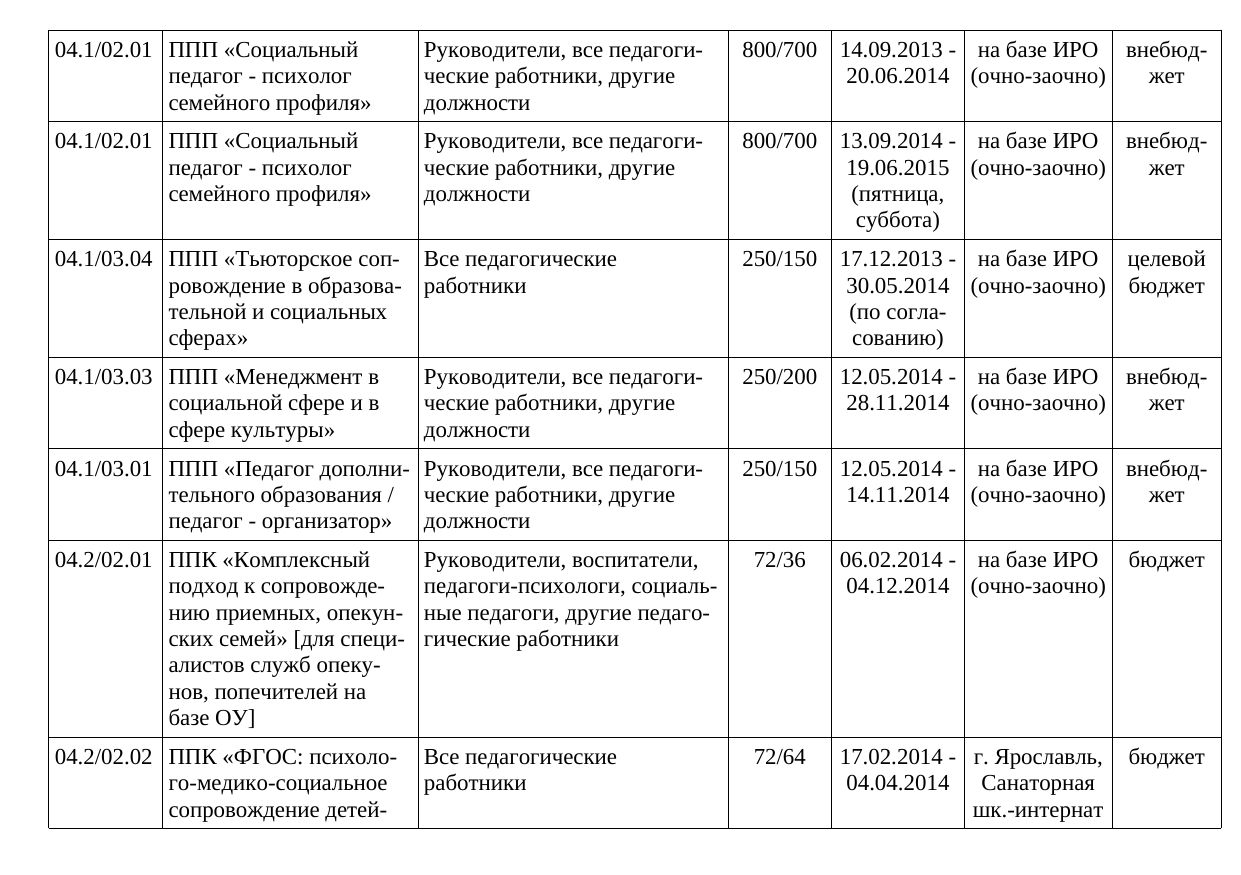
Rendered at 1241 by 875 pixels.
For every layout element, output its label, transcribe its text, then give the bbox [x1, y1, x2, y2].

table_cell на базе ИРО (очно-заочно) [965, 449, 1112, 539]
table_cell Руководители, все педагоги-ческие работники, другие должности [419, 449, 728, 539]
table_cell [832, 738, 964, 828]
table_cell 04.2/02.01 [49, 541, 162, 736]
table_cell ППП «Менеджмент в социальной сфере и в сфере культуры» [163, 358, 418, 448]
table_cell 04.1/02.01 [49, 31, 162, 121]
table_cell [419, 31, 728, 121]
table_cell 72/36 [729, 541, 831, 736]
table_cell 04.1/03.04 [49, 240, 162, 357]
table_cell на базе ИРО (очно-заочно) [965, 541, 1112, 736]
table_cell 12.05.2014 - 14.11.2014 [832, 449, 964, 539]
table_cell 06.02.2014 - 04.12.2014 [832, 541, 964, 736]
table_cell 800/700 [729, 31, 831, 121]
table_cell ППП «Педагог дополни-тельного образования / педагог - организатор» [163, 449, 418, 539]
table_cell Руководители, все педагоги-ческие работники, другие должности [419, 122, 728, 239]
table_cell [419, 738, 728, 828]
table_cell 800/700 [729, 122, 831, 239]
table_cell 250/150 [729, 240, 831, 357]
table_cell внебюд-жет [1113, 31, 1221, 121]
table_cell Руководители, воспитатели, педагоги-психологи, социаль-ные педагоги, другие педаго-гические работники [419, 541, 728, 736]
table_cell 04.1/03.03 [49, 358, 162, 448]
table_cell 72/64 [729, 738, 831, 828]
table_cell 04.2/02.02 [49, 738, 162, 828]
table_cell на базе ИРО (очно-заочно) [965, 122, 1112, 239]
table_cell бюджет [1113, 541, 1221, 736]
table_cell 14.09.2013 - 20.06.2014 [832, 31, 964, 121]
table_cell ППП «Социальный педагог - психолог семейного профиля» [163, 122, 418, 239]
table_cell 13.09.2014 - 19.06.2015 (пятница, суббота) [832, 122, 964, 239]
table_cell внебюд-жет [1113, 358, 1221, 448]
table_cell бюджет [1113, 738, 1221, 828]
table_cell 250/150 [729, 449, 831, 539]
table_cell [163, 738, 418, 828]
table_cell 04.1/03.01 [49, 449, 162, 539]
table_cell 17.12.2013 - 30.05.2014 (по согла-сованию) [832, 240, 964, 357]
table_cell ППП «Социальный педагог - психолог семейного профиля» [163, 31, 418, 121]
table_cell 250/200 [729, 358, 831, 448]
table_cell внебюд-жет [1113, 122, 1221, 239]
table_cell 04.1/02.01 [49, 122, 162, 239]
table_cell на базе ИРО (очно-заочно) [965, 240, 1112, 357]
table_cell ППП «Тьюторское соп-ровождение в образова-тельной и социальных сферах» [163, 240, 418, 357]
table_cell Все педагогические работники [419, 240, 728, 357]
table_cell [965, 31, 1112, 121]
table_cell Руководители, все педагоги-ческие работники, другие должности [419, 358, 728, 448]
table_cell внебюд-жет [1113, 449, 1221, 539]
table_cell целевой бюджет [1113, 240, 1221, 357]
table_cell ППК «Комплексный подход к сопровожде-нию приемных, опекун-ских семей» [для специ-алистов служб опеку-нов, попечителей на базе ОУ] [163, 541, 418, 736]
table_cell 12.05.2014 - 28.11.2014 [832, 358, 964, 448]
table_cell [965, 738, 1112, 828]
table_cell на базе ИРО (очно-заочно) [965, 358, 1112, 448]
